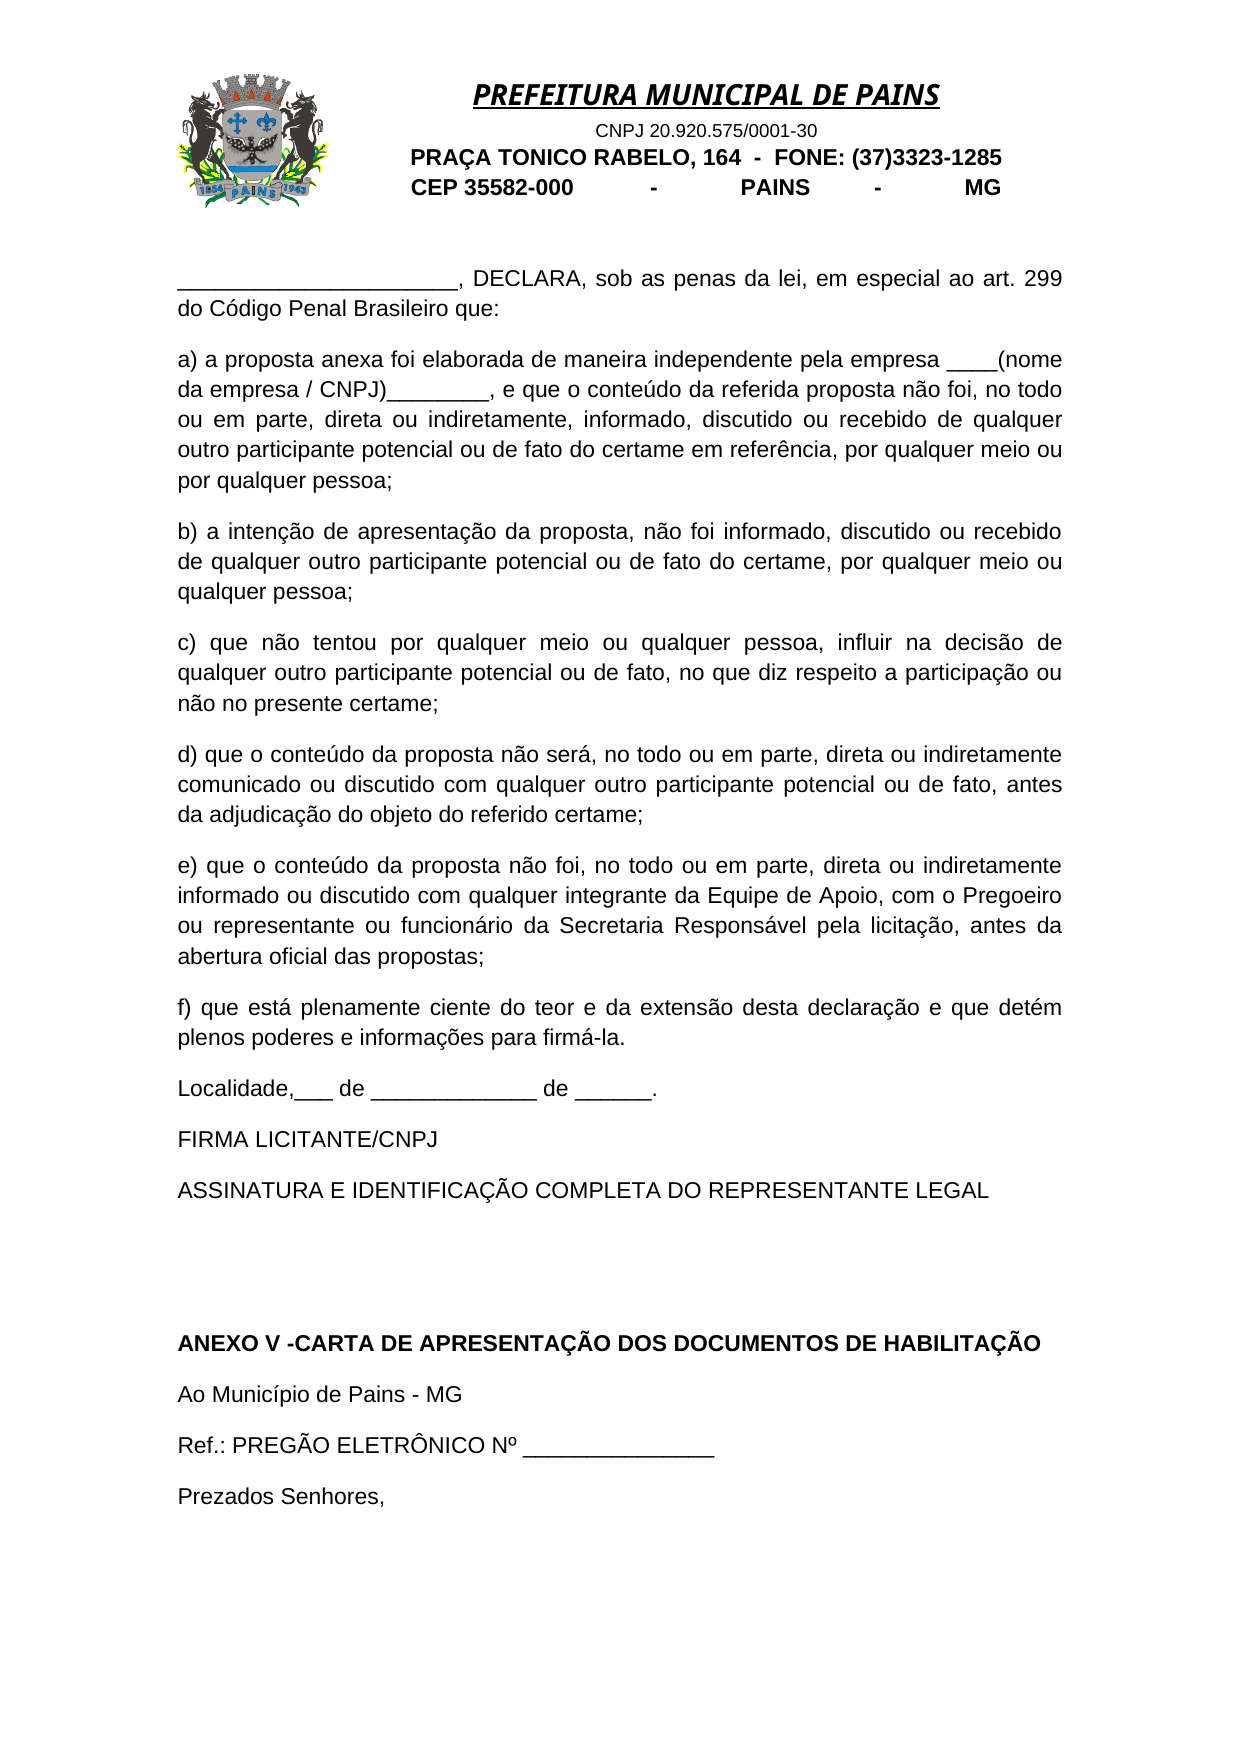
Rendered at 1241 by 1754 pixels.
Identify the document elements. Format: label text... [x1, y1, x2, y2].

text f) que está plenamente ciente do teor e da extensão desta declaração e que detém plenos poderes e informações para firmá-la. [177, 994, 1063, 1050]
text a) a proposta anexa foi elaborada de maneira independente pela empresa ____(nome da empresa / CNPJ)________, e que o conteúdo da referida proposta não foi, no todo ou em parte, direta ou indiretamente, informado, discutido ou recebido de qualquer outro participante potencial ou de fato do certame em referência, por qualquer meio ou por qualquer pessoa; [177, 346, 1063, 493]
text Ao Município de Pains - MG [177, 1381, 1063, 1408]
text Localidade,___ de _____________ de ______. [177, 1075, 1063, 1101]
text b) a intenção de apresentação da proposta, não foi informado, discutido ou recebido de qualquer outro participante potencial ou de fato do certame, por qualquer meio ou qualquer pessoa; [177, 518, 1063, 604]
text ASSINATURA E IDENTIFICAÇÃO COMPLETA DO REPRESENTANTE LEGAL [177, 1177, 1063, 1203]
text e) que o conteúdo da proposta não foi, no todo ou em parte, direta ou indiretamente informado ou discutido com qualquer integrante da Equipe de Apoio, com o Pregoeiro ou representante ou funcionário da Secretaria Responsável pela licitação, antes da abertura oficial das propostas; [177, 852, 1063, 969]
text ANEXO V -CARTA DE APRESENTAÇÃO DOS DOCUMENTOS DE HABILITAÇÃO [177, 1330, 1063, 1357]
text d) que o conteúdo da proposta não será, no todo ou em parte, direta ou indiretamente comunicado ou discutido com qualquer outro participante potencial ou de fato, antes da adjudicação do objeto do referido certame; [177, 741, 1063, 827]
text Prezados Senhores, [177, 1483, 1063, 1510]
text FIRMA LICITANTE/CNPJ [177, 1126, 1063, 1152]
text c) que não tentou por qualquer meio ou qualquer pessoa, influir na decisão de qualquer outro participante potencial ou de fato, no que diz respeito a participação ou não no presente certame; [177, 629, 1063, 716]
text Ref.: PREGÃO ELETRÔNICO Nº _______________ [177, 1432, 1063, 1459]
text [177, 264, 1063, 321]
